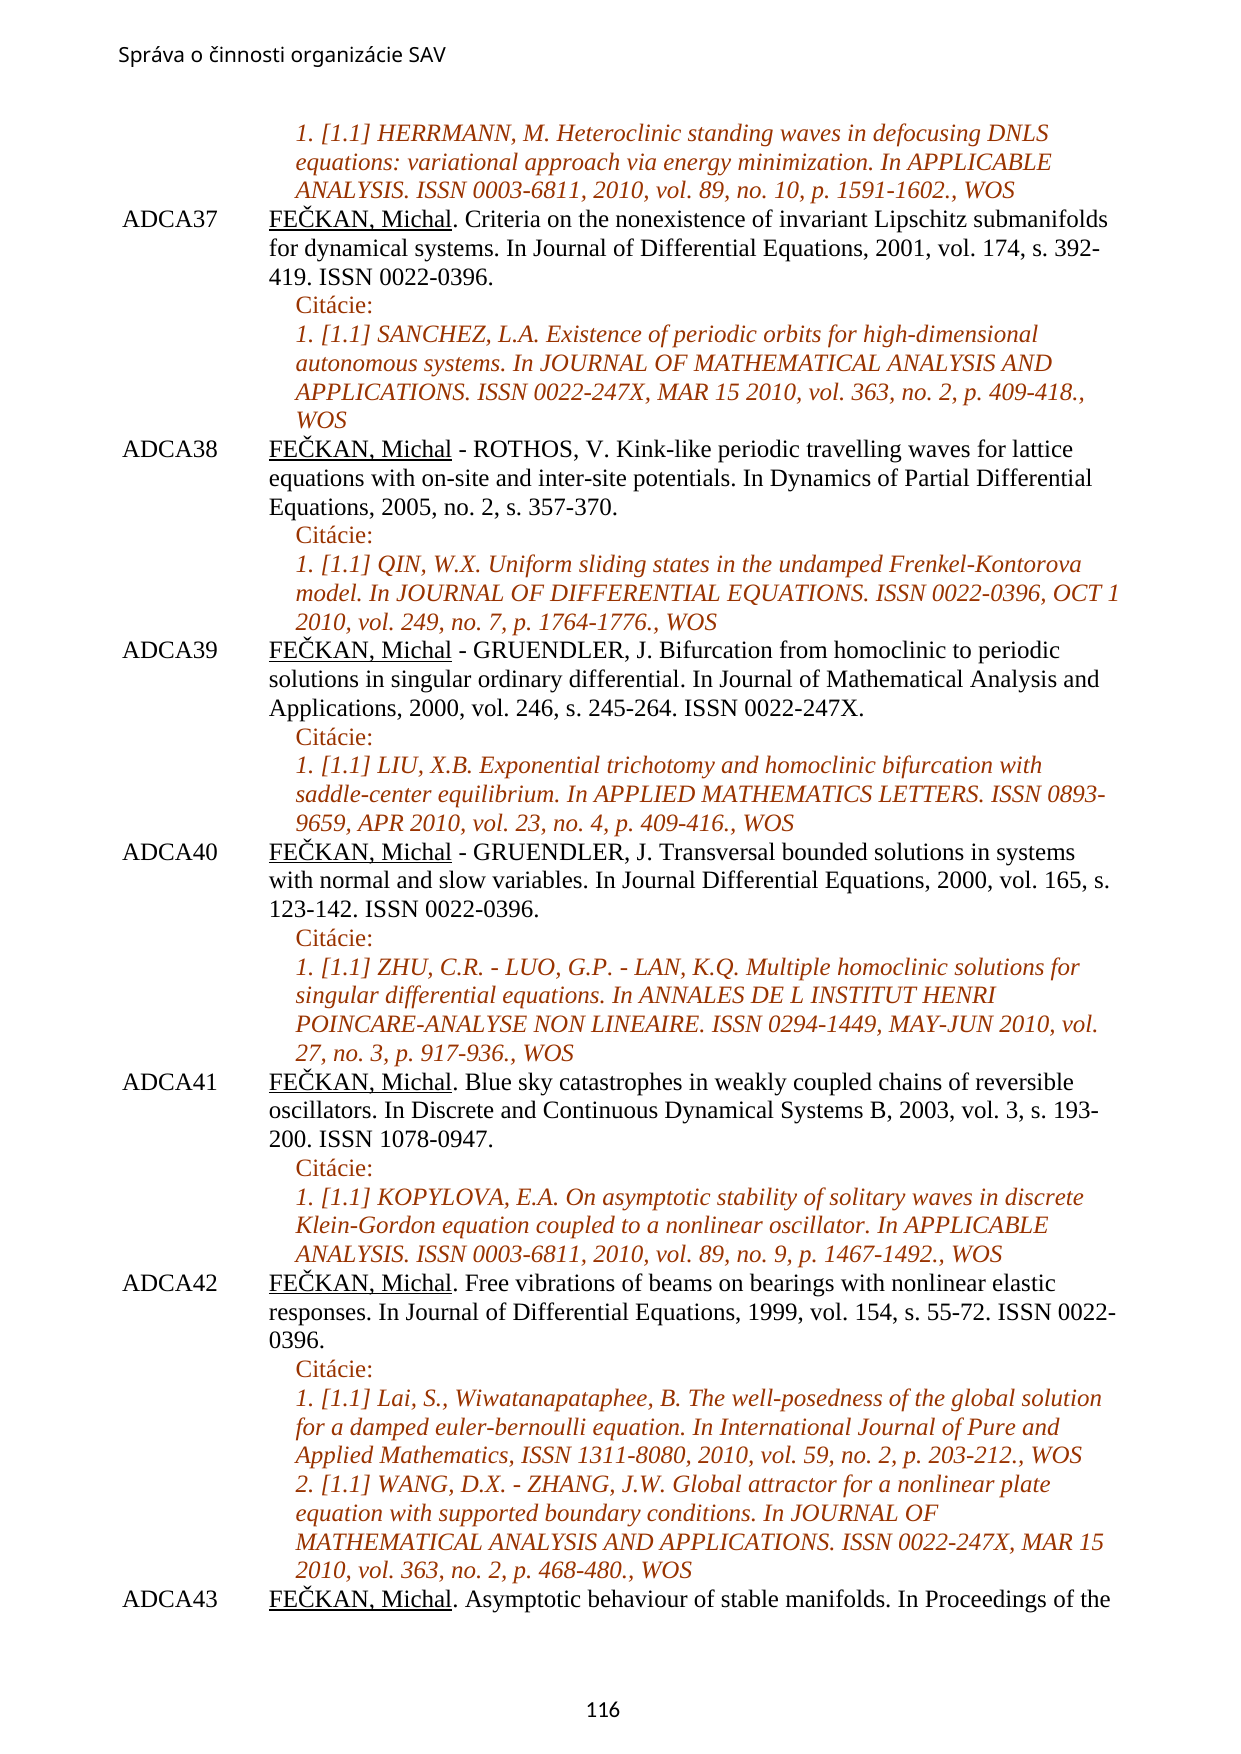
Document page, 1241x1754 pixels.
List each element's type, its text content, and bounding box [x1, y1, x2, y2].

text Citácie: [295, 521, 1122, 549]
text 1. [1.1] Lai, S., Wiwatanapataphee, B. The well-posedness of the global solution for a damped euler-bernoulli equation. In International Journal of Pure and Applied Mathematics, ISSN 1311-8080, 2010, vol. 59, no. 2, p. 203-212., WOS [295, 1383, 1122, 1469]
text Citácie: [295, 722, 1122, 751]
text Citácie: [295, 291, 1122, 319]
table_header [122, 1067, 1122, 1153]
text 1. [1.1] QIN, W.X. Uniform sliding states in the undamped Frenkel-Kontorova model. In JOURNAL OF DIFFERENTIAL EQUATIONS. ISSN 0022-0396, OCT 1 2010, vol. 249, no. 7, p. 1764-1776., WOS [295, 549, 1122, 636]
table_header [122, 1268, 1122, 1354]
text 2. [1.1] WANG, D.X. - ZHANG, J.W. Global attractor for a nonlinear plate equation with supported boundary conditions. In JOURNAL OF MATHEMATICAL ANALYSIS AND APPLICATIONS. ISSN 0022-247X, MAR 15 2010, vol. 363, no. 2, p. 468-480., WOS [295, 1469, 1122, 1584]
text 1. [1.1] ZHU, C.R. - LUO, G.P. - LAN, K.Q. Multiple homoclinic solutions for singular differential equations. In ANNALES DE L INSTITUT HENRI POINCARE-ANALYSE NON LINEAIRE. ISSN 0294-1449, MAY-JUN 2010, vol. 27, no. 3, p. 917-936., WOS [295, 952, 1122, 1067]
text Citácie: [295, 923, 1122, 952]
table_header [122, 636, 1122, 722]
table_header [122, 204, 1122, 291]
text Citácie: [295, 1354, 1122, 1383]
text 1. [1.1] HERRMANN, M. Heteroclinic standing waves in defocusing DNLS equations: variational approach via energy minimization. In APPLICABLE ANALYSIS. ISSN 0003-6811, 2010, vol. 89, no. 10, p. 1591-1602., WOS [295, 118, 1122, 204]
text 1. [1.1] LIU, X.B. Exponential trichotomy and homoclinic bifurcation with saddle-center equilibrium. In APPLIED MATHEMATICS LETTERS. ISSN 0893-9659, APR 2010, vol. 23, no. 4, p. 409-416., WOS [295, 751, 1122, 837]
text 1. [1.1] KOPYLOVA, E.A. On asymptotic stability of solitary waves in discrete Klein-Gordon equation coupled to a nonlinear oscillator. In APPLICABLE ANALYSIS. ISSN 0003-6811, 2010, vol. 89, no. 9, p. 1467-1492., WOS [295, 1182, 1122, 1268]
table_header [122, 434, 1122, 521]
text 1. [1.1] SANCHEZ, L.A. Existence of periodic orbits for high-dimensional autonomous systems. In JOURNAL OF MATHEMATICAL ANALYSIS AND APPLICATIONS. ISSN 0022-247X, MAR 15 2010, vol. 363, no. 2, p. 409-418., WOS [295, 319, 1122, 434]
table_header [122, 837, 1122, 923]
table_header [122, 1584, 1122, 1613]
text Citácie: [295, 1153, 1122, 1182]
